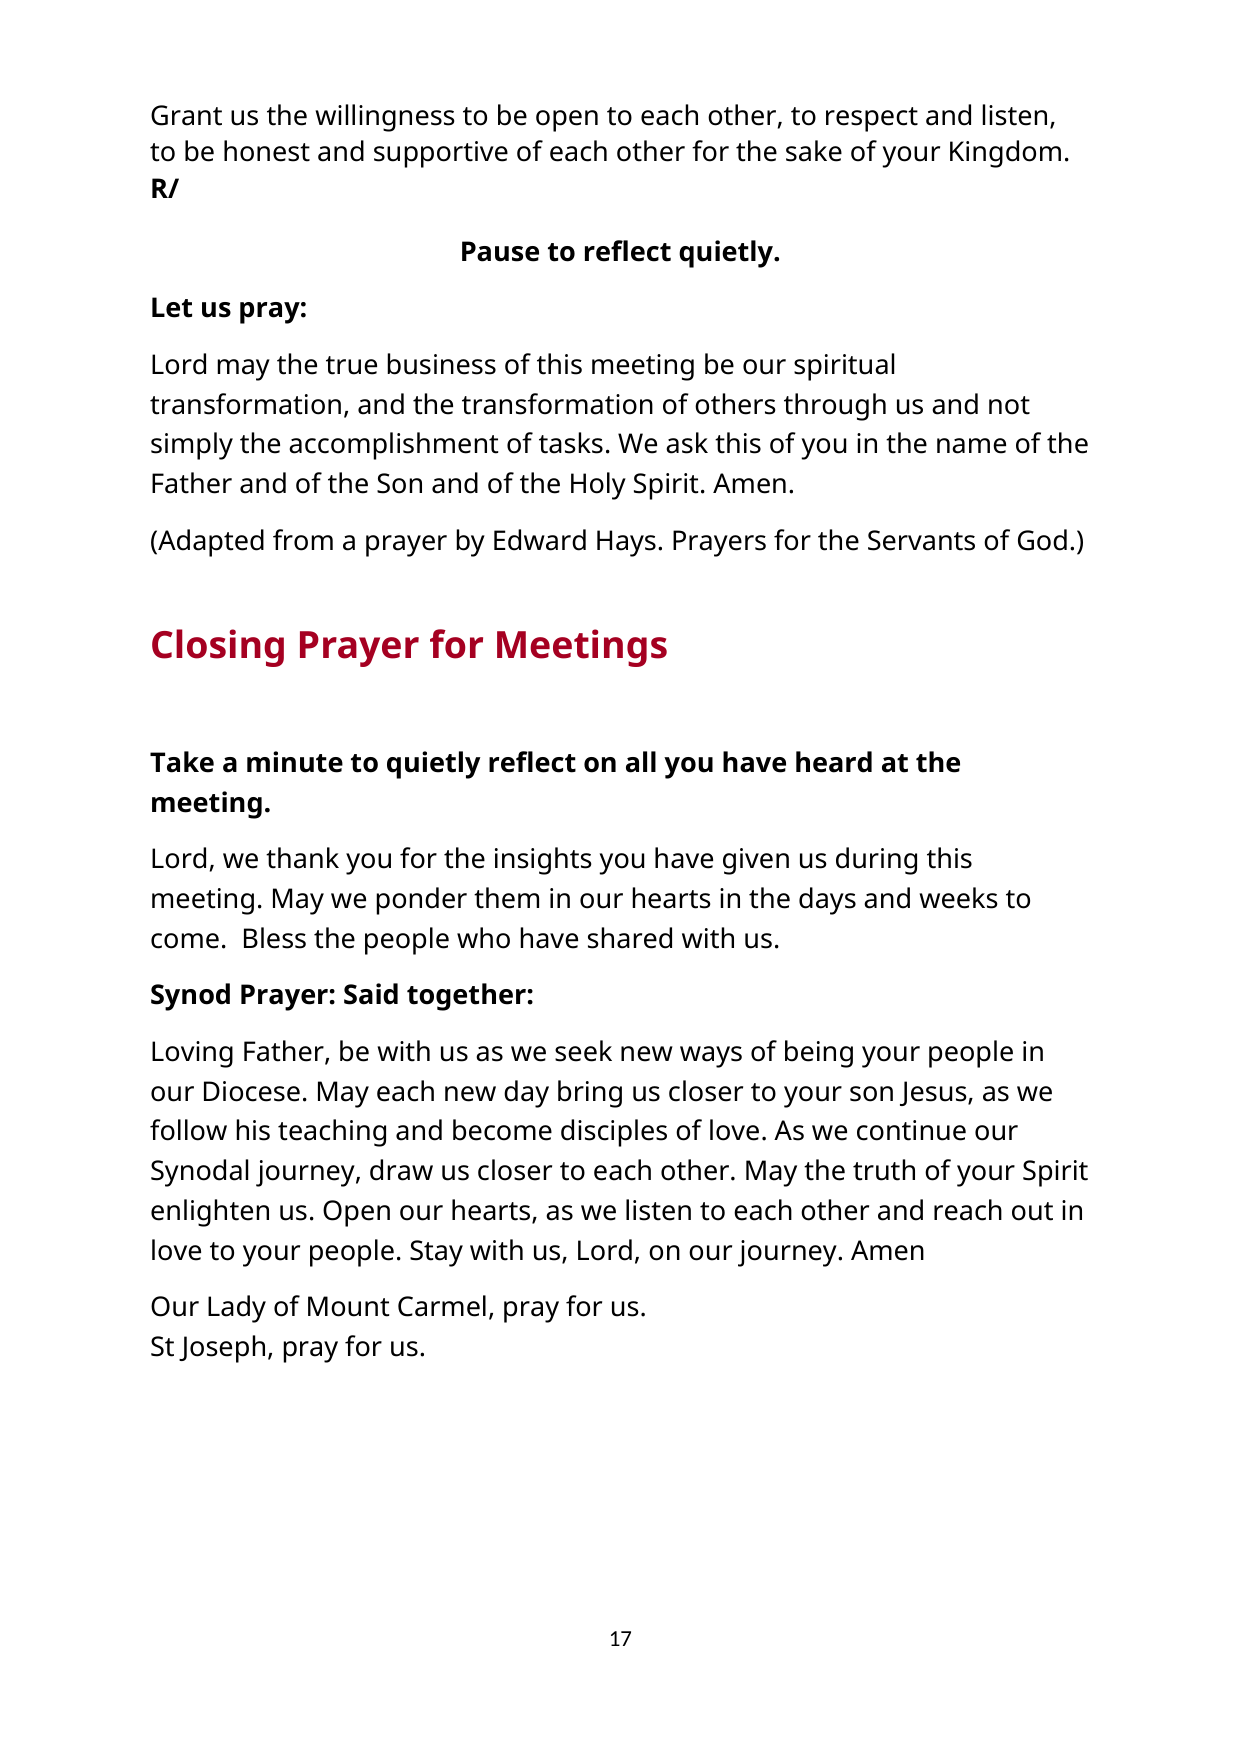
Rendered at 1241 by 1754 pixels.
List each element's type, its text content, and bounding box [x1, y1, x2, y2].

text Take a minute to quietly reflect on all you have heard at the meeting. [150, 743, 1090, 820]
subtitle Closing Prayer for Meetings [150, 618, 1090, 669]
text Let us pray: [150, 289, 1090, 326]
text Loving Father, be with us as we seek new ways of being your people in our Diocese. May each new day bring us closer to your son Jesus, as we follow his teaching and become disciples of love. As we continue our Synodal journey, draw us closer to each other. May the truth of your Spirit enlighten us. Open our hearts, as we listen to each other and reach out in love to your people. Stay with us, Lord, on our journey. Amen [150, 1032, 1090, 1268]
text Synod Prayer: Said together: [150, 976, 1090, 1013]
text Lord may the true business of this meeting be our spiritual transformation, and the transformation of others through us and not simply the accomplishment of tasks. We ask this of you in the name of the Father and of the Son and of the Holy Spirit. Amen. [150, 345, 1090, 502]
text Grant us the willingness to be open to each other, to respect and listen, to be honest and supportive of each other for the sake of your Kingdom. R/ [150, 96, 1090, 207]
text Pause to reflect quietly. [150, 232, 1090, 269]
text (Adapted from a prayer by Edward Hays. Prayers for the Servants of God.) [150, 521, 1090, 558]
text Our Lady of Mount Carmel, pray for us. St Joseph, pray for us. [150, 1288, 1090, 1364]
text Lord, we thank you for the insights you have given us during this meeting. May we ponder them in our hearts in the days and weeks to come. Bless the people who have shared with us. [150, 840, 1090, 956]
